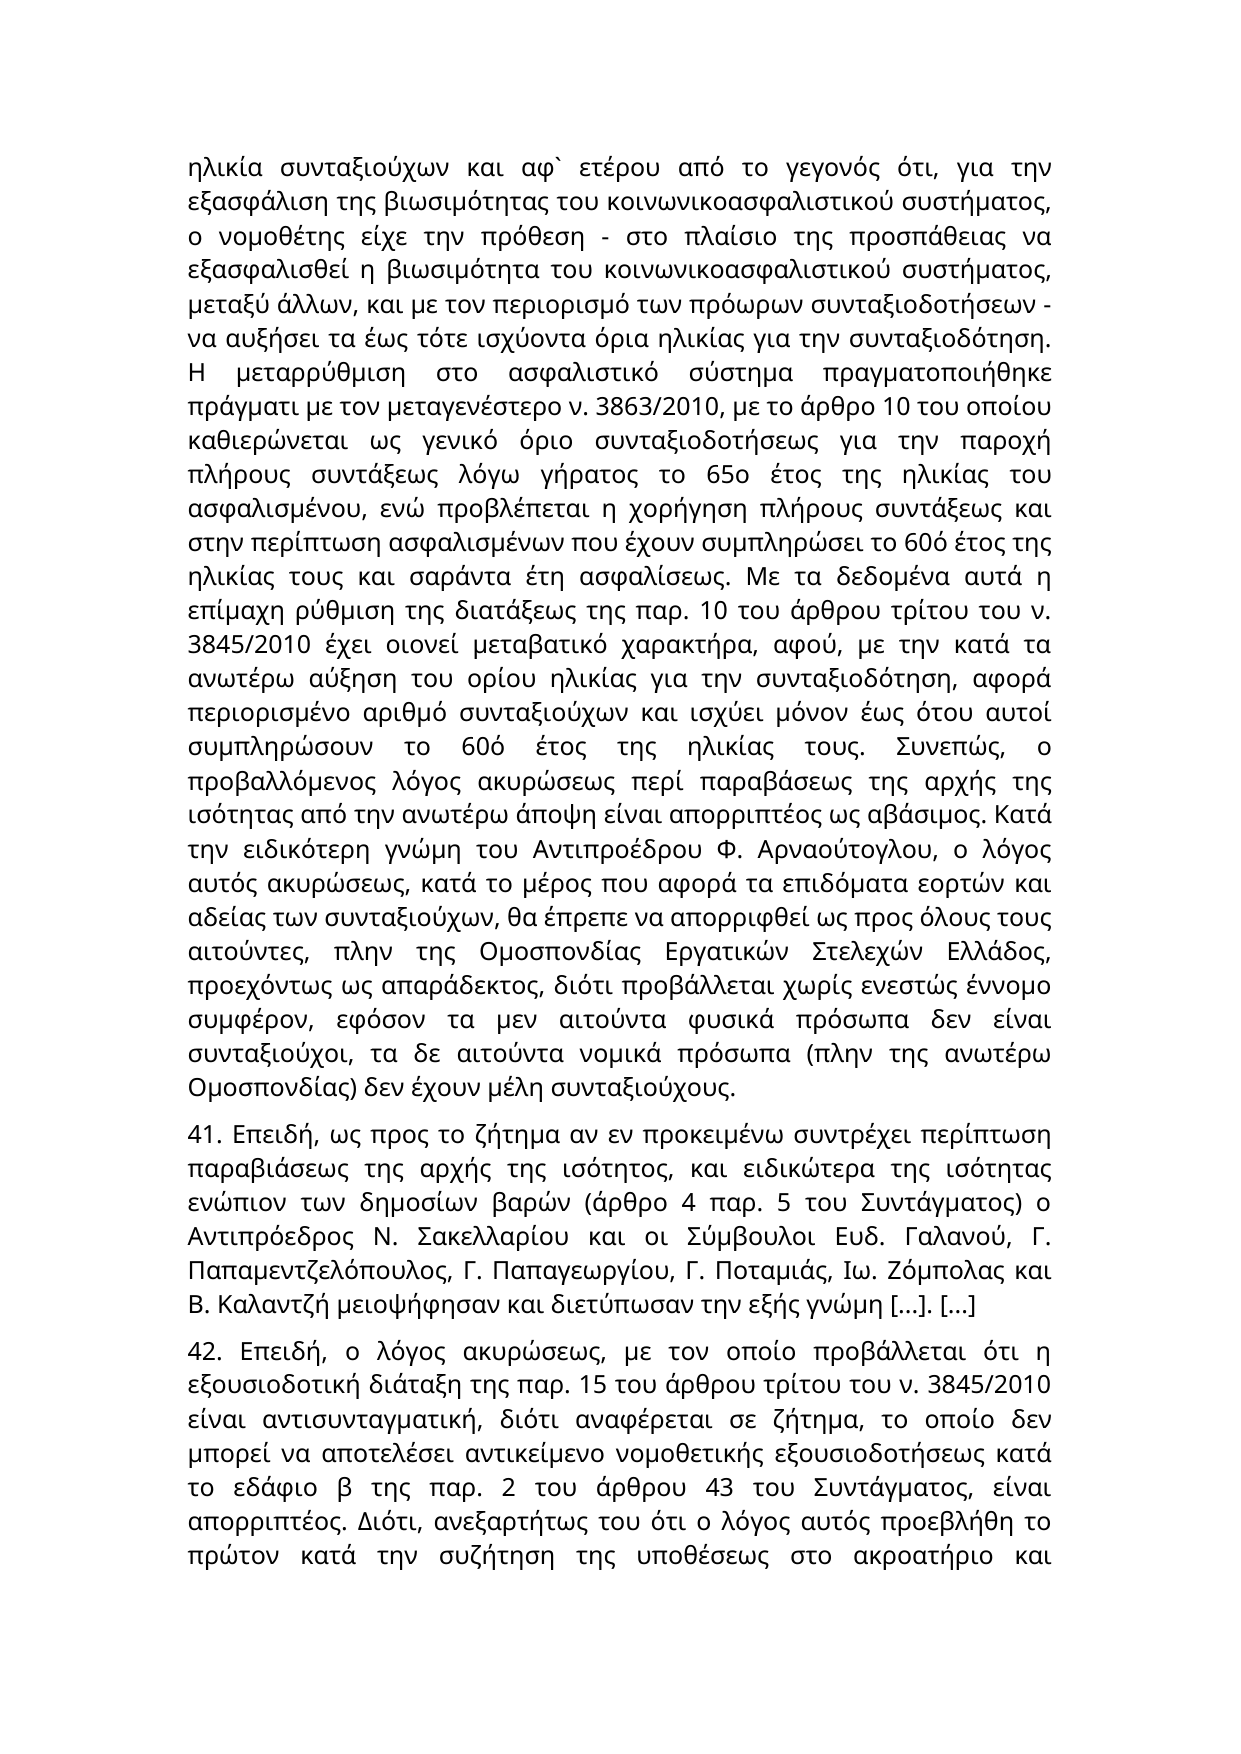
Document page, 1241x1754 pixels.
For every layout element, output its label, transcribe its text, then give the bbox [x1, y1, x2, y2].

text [187, 1333, 1053, 1572]
text 41. Επειδή, ως προς το ζήτημα αν εν προκειμένω συντρέχει περίπτωση παραβιάσεως της αρχής της ισότητος, και ειδικώτερα της ισότητας ενώπιον των δημοσίων βαρών (άρθρο 4 παρ. 5 του Συντάγματος) ο Αντιπρόεδρος Ν. Σακελλαρίου και οι Σύμβουλοι Ευδ. Γαλανού, Γ. Παπαμεντζελόπουλος, Γ. Παπαγεωργίου, Γ. Ποταμιάς, Ιω. Ζόμπολας και Β. Καλαντζή μειοψήφησαν και διετύπωσαν την εξής γνώμη [...]. [...] [187, 1116, 1053, 1321]
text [187, 150, 1053, 1104]
